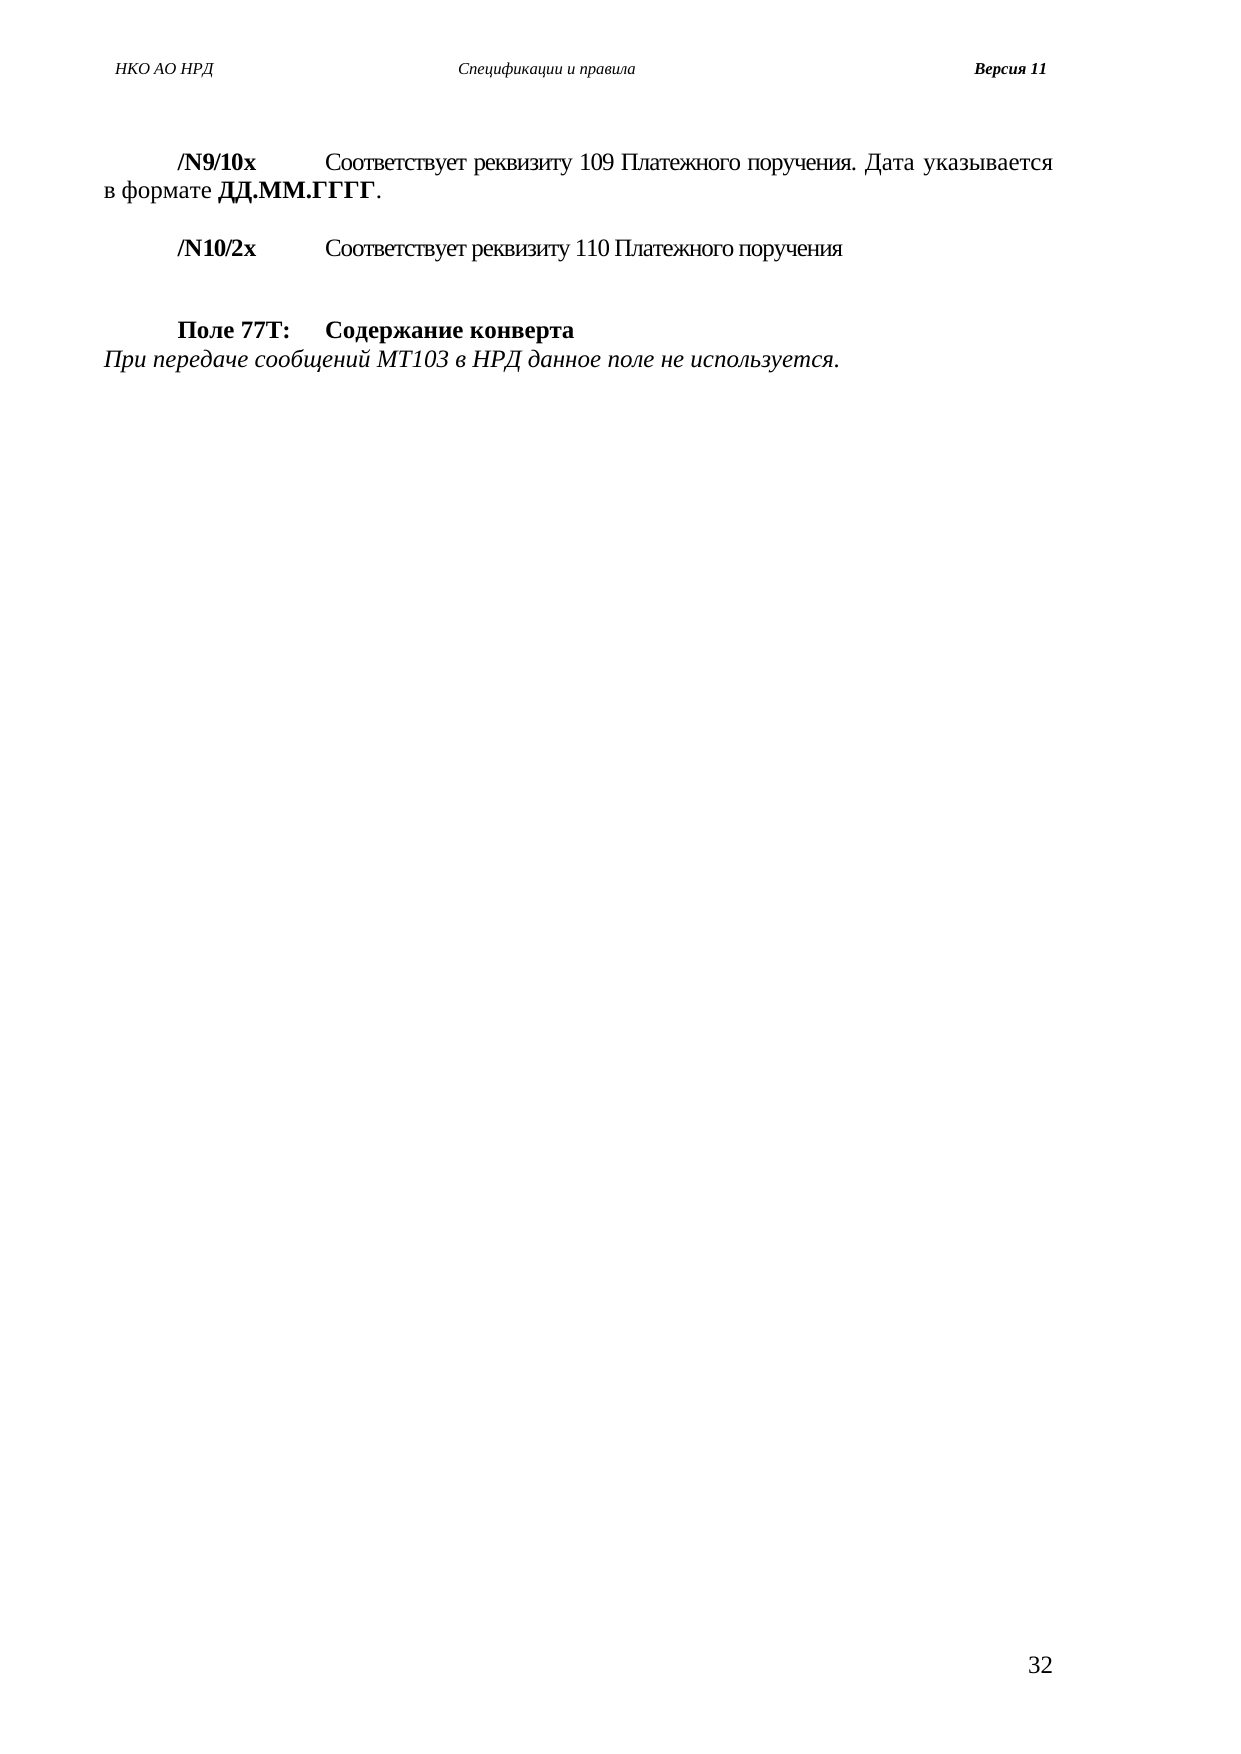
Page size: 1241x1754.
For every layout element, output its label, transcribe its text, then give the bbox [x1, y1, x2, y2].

text При передаче сообщений МТ103 в НРД данное поле не используется. [103, 344, 1053, 373]
text /N9/10x Соответствует реквизиту 109 Платежного поручения. Дата указывается в формате ДД.ММ.ГГГГ. [103, 147, 1053, 204]
text Поле 77Т: Содержание конверта [103, 316, 1053, 344]
text /N10/2x Соответствует реквизиту 110 Платежного поручения [103, 233, 1053, 262]
